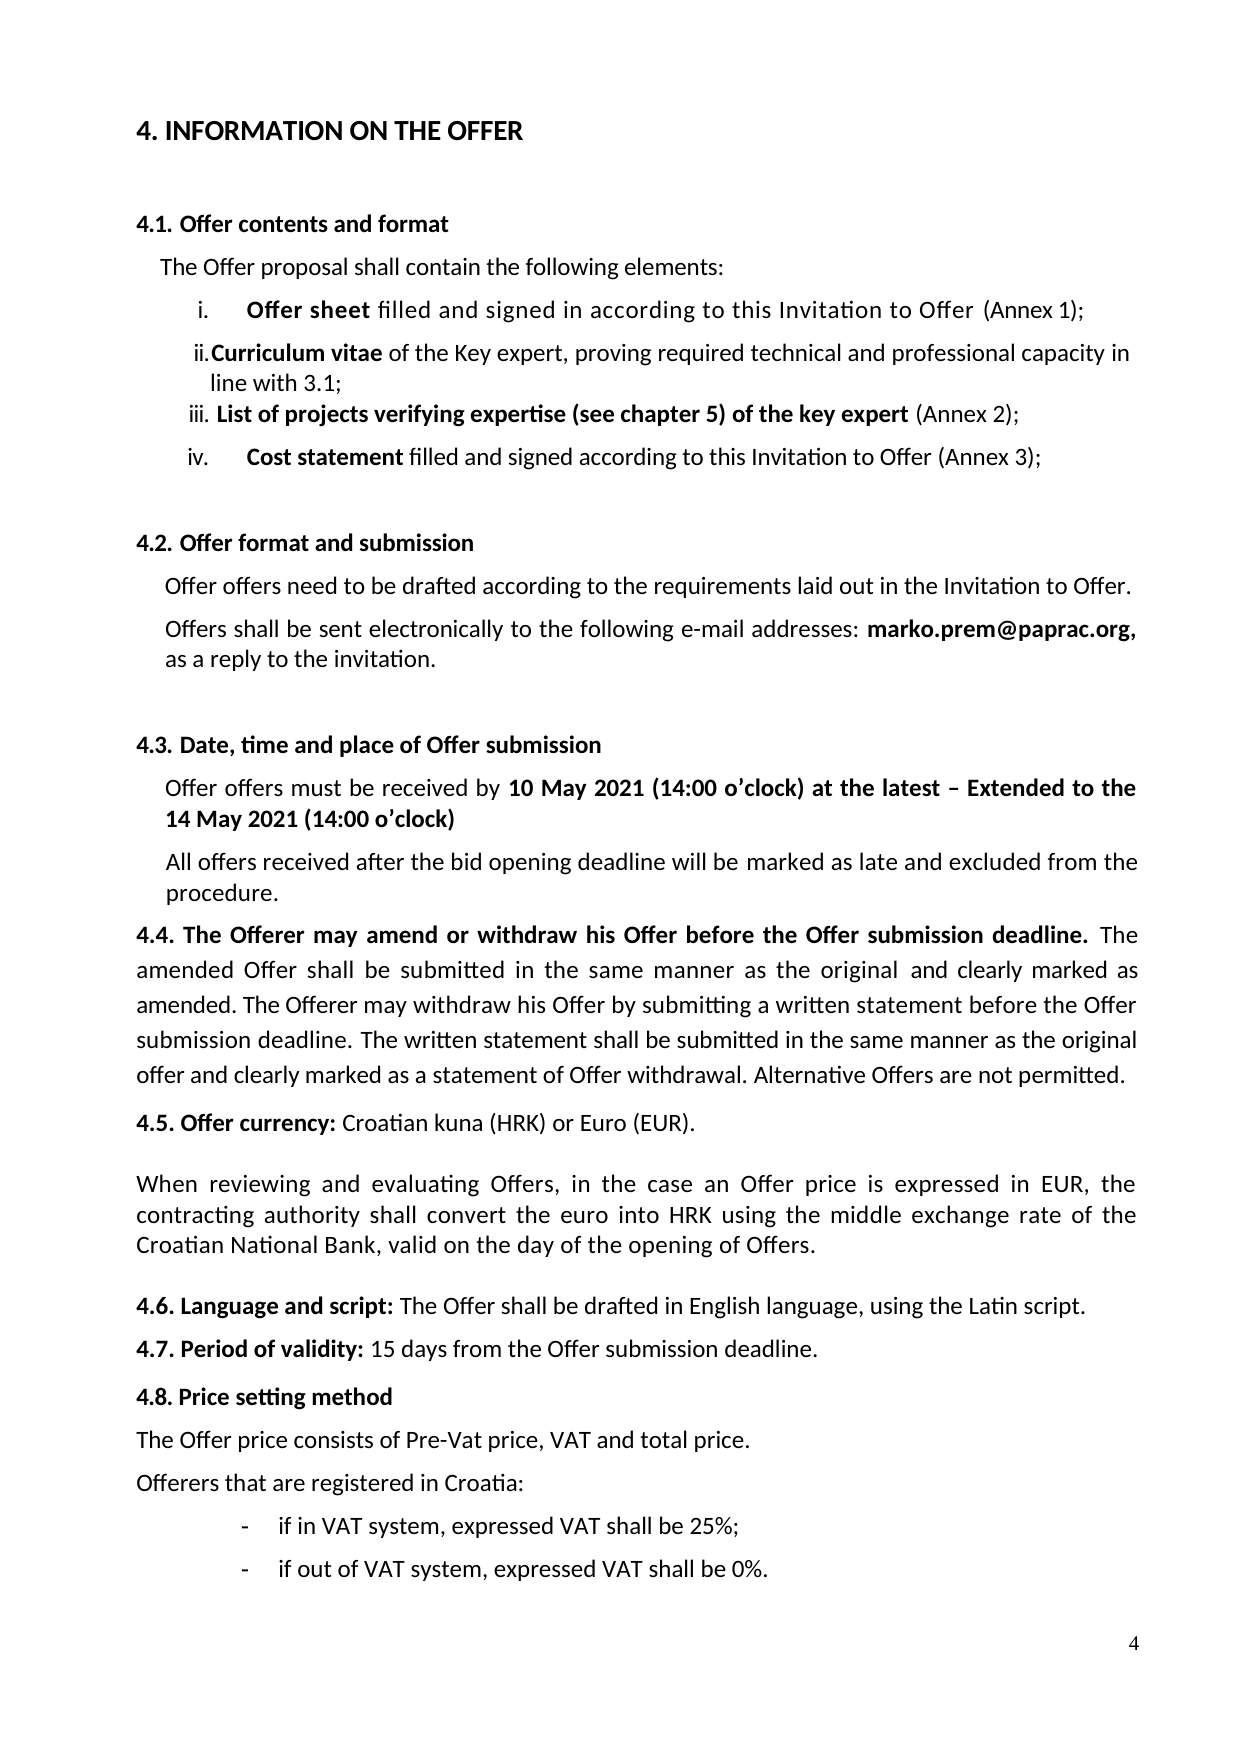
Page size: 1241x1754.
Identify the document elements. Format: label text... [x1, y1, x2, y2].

text Offer offers must be received by 10 May 2021 (14:00 o’clock) at the latest – Extended to the 14 May 2021 (14:00 o’clock) [165, 773, 1137, 834]
text The Offer proposal shall contain the following elements: [160, 251, 1139, 281]
list Curriculum vitae of the Key expert, proving required technical and professional capacity in line with 3.1; [210, 337, 1139, 398]
text 4. INFORMATION ON THE OFFER [136, 112, 1139, 147]
text 4.6. Language and script: The Offer shall be drafted in English language, using the Latin script. [136, 1290, 1139, 1321]
list Cost statement filled and signed according to this Invitation to Offer (Annex 3); [209, 441, 1139, 471]
list 4.7. Period of validity: 15 days from the Offer submission deadline. [136, 1333, 1139, 1364]
text 4.3. Date, time and place of Offer submission [136, 729, 1139, 760]
list The Offer price consists of Pre-Vat price, VAT and total price. [136, 1424, 1139, 1454]
list 4.4. The Offerer may amend or withdraw his Offer before the Offer submission deadline. The amended Offer shall be submitted in the same manner as the original and clearly marked as amended. The Offerer may withdraw his Offer by submitting a written statement before the Offer submission deadline. The written statement shall be submitted in the same manner as the original offer and clearly marked as a statement of Offer withdrawal. Alternative Offers are not permitted. [136, 920, 1138, 1090]
list List of projects verifying expertise (see chapter 5) of the key expert (Annex 2); [210, 398, 1139, 428]
text 4.8. Price setting method [136, 1381, 1139, 1411]
text 4.1. Offer contents and format [136, 208, 1139, 238]
text 4.5. Offer currency: Croatian kuna (HRK) or Euro (EUR). [136, 1107, 1139, 1138]
text 4.2. Offer format and submission [136, 527, 1139, 557]
list if in VAT system, expressed VAT shall be 25%; [241, 1510, 1139, 1540]
list Offerers that are registered in Croatia: [136, 1467, 1139, 1497]
list if out of VAT system, expressed VAT shall be 0%. [241, 1553, 1139, 1583]
text Offer offers need to be drafted according to the requirements laid out in the Invitation to Offer. [164, 570, 1139, 601]
text When reviewing and evaluating Offers, in the case an Offer price is expressed in EUR, the contracting authority shall convert the euro into HRK using the middle exchange rate of the Croatian National Bank, valid on the day of the opening of Offers. [136, 1168, 1139, 1260]
list Offer sheet filled and signed in according to this Invitation to Offer (Annex 1); [209, 294, 1139, 324]
text All offers received after the bid opening deadline will be marked as late and excluded from the procedure. [166, 846, 1139, 907]
text Offers shall be sent electronically to the following e-mail addresses: marko.prem@paprac.org, as a reply to the invitation. [165, 613, 1136, 674]
